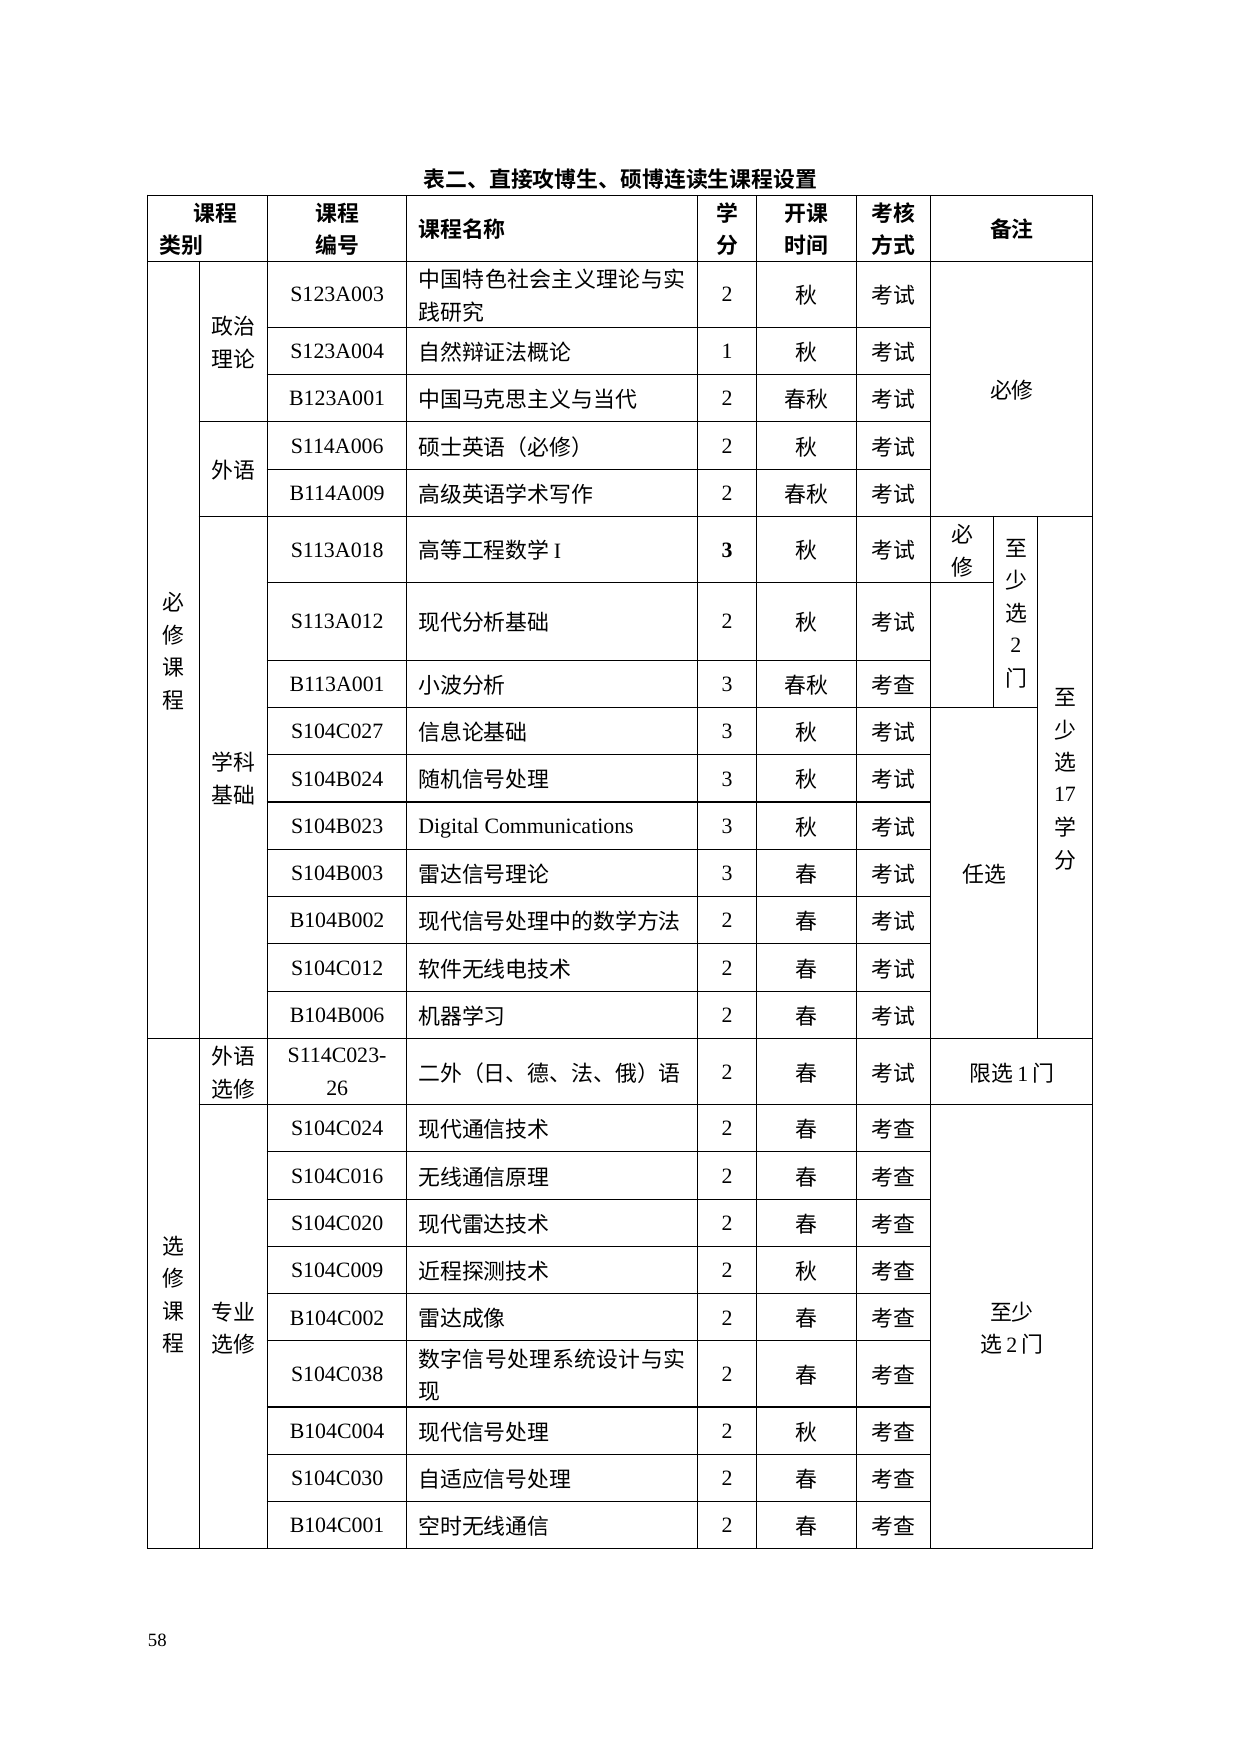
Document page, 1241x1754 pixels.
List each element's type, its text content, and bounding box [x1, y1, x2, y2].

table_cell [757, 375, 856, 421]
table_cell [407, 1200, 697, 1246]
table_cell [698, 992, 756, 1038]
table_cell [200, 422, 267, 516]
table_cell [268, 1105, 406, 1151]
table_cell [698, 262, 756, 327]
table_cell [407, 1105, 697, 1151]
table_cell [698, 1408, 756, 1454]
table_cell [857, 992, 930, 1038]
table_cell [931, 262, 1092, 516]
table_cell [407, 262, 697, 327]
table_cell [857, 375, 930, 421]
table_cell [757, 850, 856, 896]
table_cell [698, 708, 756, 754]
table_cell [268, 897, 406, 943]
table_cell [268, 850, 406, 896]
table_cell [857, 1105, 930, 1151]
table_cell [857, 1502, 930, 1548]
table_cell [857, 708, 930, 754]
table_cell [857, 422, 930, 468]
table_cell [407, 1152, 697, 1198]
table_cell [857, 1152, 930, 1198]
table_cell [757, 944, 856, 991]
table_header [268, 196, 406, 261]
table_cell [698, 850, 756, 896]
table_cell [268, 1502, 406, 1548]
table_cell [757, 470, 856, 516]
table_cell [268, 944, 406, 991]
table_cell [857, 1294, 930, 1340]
text 表二、直接攻博生、硕博连读生课程设置 [148, 162, 1092, 194]
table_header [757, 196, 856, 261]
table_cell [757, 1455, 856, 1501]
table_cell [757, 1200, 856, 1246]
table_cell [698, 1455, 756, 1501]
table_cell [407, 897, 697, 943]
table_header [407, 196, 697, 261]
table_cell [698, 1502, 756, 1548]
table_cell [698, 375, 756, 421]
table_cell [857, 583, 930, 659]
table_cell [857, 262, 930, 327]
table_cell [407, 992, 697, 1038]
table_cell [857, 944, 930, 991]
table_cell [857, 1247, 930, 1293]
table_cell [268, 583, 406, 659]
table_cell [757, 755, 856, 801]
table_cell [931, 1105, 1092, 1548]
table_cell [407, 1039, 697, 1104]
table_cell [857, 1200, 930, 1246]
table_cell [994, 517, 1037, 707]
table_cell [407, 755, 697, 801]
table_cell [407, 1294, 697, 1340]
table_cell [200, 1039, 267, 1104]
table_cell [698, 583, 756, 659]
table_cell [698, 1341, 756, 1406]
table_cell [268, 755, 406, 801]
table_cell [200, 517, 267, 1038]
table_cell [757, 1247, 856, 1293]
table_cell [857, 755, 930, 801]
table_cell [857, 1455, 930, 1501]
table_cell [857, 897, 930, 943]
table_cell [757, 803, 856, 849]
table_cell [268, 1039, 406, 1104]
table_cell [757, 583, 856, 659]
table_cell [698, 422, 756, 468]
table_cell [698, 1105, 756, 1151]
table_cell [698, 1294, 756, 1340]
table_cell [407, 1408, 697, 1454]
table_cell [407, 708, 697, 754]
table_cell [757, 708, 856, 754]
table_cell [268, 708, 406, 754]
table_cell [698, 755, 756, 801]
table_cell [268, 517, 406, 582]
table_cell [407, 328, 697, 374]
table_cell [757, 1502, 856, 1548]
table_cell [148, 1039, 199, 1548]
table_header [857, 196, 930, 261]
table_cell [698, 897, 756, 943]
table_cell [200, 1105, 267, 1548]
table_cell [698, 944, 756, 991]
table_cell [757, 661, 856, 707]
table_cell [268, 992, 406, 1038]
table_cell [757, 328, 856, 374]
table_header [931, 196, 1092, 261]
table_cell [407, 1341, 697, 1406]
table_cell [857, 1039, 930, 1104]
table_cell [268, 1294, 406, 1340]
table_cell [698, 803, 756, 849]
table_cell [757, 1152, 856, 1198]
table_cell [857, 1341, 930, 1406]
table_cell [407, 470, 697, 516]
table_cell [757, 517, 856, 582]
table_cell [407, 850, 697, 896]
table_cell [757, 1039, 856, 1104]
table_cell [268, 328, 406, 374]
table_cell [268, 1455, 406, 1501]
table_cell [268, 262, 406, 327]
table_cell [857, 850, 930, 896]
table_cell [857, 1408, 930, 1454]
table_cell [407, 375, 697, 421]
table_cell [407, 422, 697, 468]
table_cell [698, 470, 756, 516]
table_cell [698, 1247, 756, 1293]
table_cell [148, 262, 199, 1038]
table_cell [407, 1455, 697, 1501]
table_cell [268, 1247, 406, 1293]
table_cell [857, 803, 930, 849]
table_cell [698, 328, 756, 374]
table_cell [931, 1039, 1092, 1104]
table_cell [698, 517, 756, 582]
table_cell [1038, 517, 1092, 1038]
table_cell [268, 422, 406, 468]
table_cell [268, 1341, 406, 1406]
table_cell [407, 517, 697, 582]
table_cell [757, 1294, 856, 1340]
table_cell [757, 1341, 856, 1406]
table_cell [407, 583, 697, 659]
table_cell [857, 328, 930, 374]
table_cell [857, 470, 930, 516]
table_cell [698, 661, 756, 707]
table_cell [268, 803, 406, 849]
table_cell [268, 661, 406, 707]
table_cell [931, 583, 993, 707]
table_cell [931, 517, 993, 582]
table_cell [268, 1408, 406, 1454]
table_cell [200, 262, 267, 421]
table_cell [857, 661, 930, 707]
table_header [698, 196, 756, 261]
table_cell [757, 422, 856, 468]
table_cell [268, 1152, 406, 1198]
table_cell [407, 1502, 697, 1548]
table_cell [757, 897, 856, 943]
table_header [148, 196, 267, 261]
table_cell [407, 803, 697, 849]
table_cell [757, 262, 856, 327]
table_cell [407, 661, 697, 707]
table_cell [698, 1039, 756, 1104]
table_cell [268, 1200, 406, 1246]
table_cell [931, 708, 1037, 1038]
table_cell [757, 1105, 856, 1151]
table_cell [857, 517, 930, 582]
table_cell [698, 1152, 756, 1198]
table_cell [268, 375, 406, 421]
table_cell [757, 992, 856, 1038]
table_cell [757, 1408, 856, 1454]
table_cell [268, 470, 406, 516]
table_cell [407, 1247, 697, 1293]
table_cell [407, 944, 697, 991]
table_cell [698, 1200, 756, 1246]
